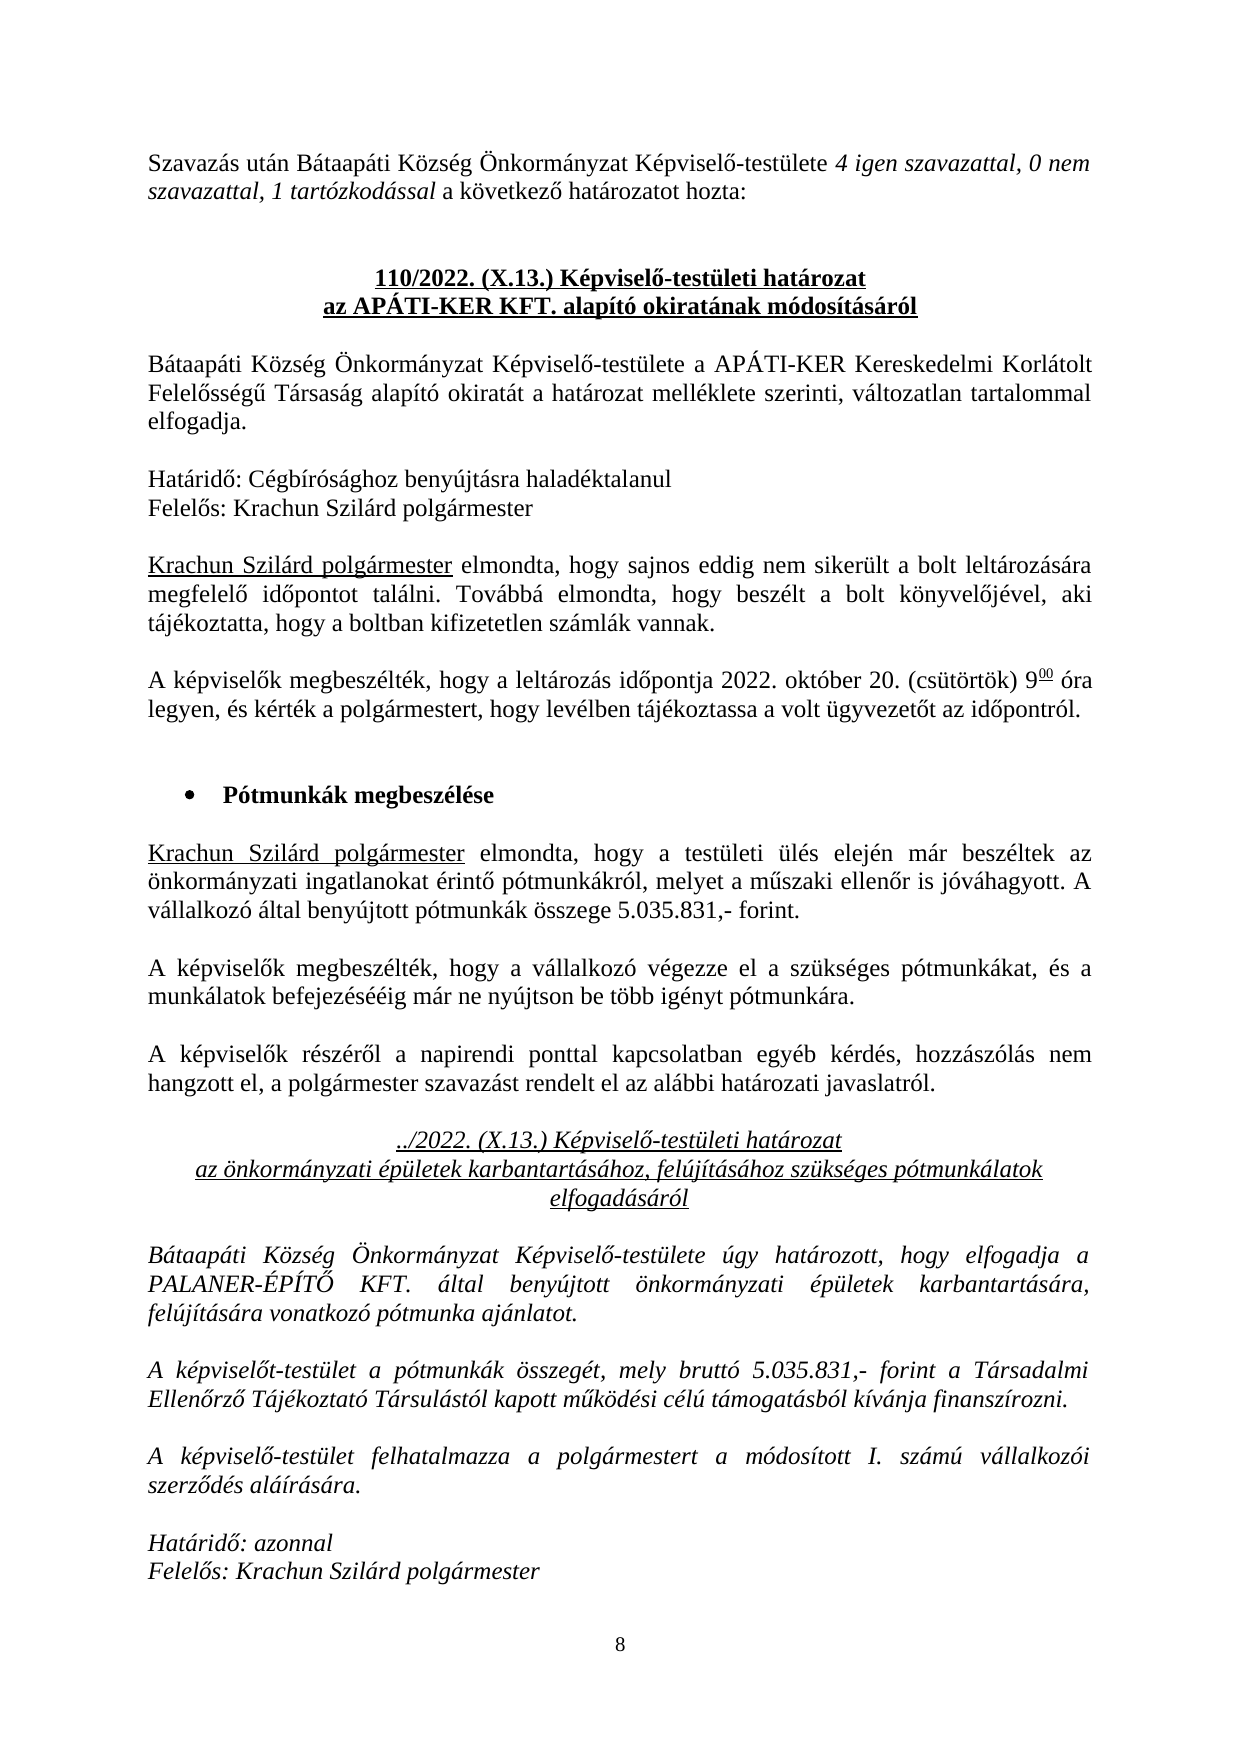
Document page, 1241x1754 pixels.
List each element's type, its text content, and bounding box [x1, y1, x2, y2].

text az APÁTI-KER KFT. alapító okiratának módosításáról [148, 291, 1093, 320]
text Krachun Szilárd polgármester elmondta, hogy a testületi ülés elején már beszéltek az önkormányzati ingatlanokat érintő pótmunkákról, melyet a műszaki ellenőr is jóváhagyott. A vállalkozó által benyújtott pótmunkák összege 5.035.831,- forint. [148, 838, 1093, 924]
text Szavazás után Bátaapáti Község Önkormányzat Képviselő-testülete 4 igen szavazattal, 0 nem szavazattal, 1 tartózkodással a következő határozatot hozta: [148, 148, 1093, 205]
text Bátaapáti Község Önkormányzat Képviselő-testülete úgy határozott, hogy elfogadja a PALANER-ÉPÍTŐ KFT. által benyújtott önkormányzati épületek karbantartására, felújítására vonatkozó pótmunka ajánlatot. [148, 1240, 1093, 1326]
text A képviselők megbeszélték, hogy a leltározás időpontja 2022. október 20. (csütörtök) 900 óra legyen, és kérték a polgármestert, hogy levélben tájékoztassa a volt ügyvezetőt az időpontról. [148, 665, 1093, 723]
list Pótmunkák megbeszélése [185, 780, 1093, 809]
text ../2022. (X.13.) Képviselő-testületi határozat [148, 1125, 1093, 1154]
text Felelős: Krachun Szilárd polgármester [148, 1556, 1093, 1585]
text Krachun Szilárd polgármester elmondta, hogy sajnos eddig nem sikerült a bolt leltározására megfelelő időpontot találni. Továbbá elmondta, hogy beszélt a bolt könyvelőjével, aki tájékoztatta, hogy a boltban kifizetetlen számlák vannak. [148, 550, 1093, 636]
text A képviselők részéről a napirendi ponttal kapcsolatban egyéb kérdés, hozzászólás nem hangzott el, a polgármester szavazást rendelt el az alábbi határozati javaslatról. [148, 1039, 1093, 1096]
text A képviselők megbeszélték, hogy a vállalkozó végezze el a szükséges pótmunkákat, és a munkálatok befejezésééig már ne nyújtson be több igényt pótmunkára. [148, 953, 1093, 1010]
text Határidő: Cégbírósághoz benyújtásra haladéktalanul [148, 464, 1093, 493]
text az önkormányzati épületek karbantartásához, felújításához szükséges pótmunkálatok elfogadásáról [148, 1154, 1093, 1211]
text A képviselő-testület felhatalmazza a polgármestert a módosított I. számú vállalkozói szerződés aláírására. [148, 1441, 1093, 1499]
text 110/2022. (X.13.) Képviselő-testületi határozat [148, 263, 1093, 291]
text Felelős: Krachun Szilárd polgármester [148, 493, 1093, 521]
text A képviselőt-testület a pótmunkák összegét, mely bruttó 5.035.831,- forint a Társadalmi Ellenőrző Tájékoztató Társulástól kapott működési célú támogatásból kívánja finanszírozni. [148, 1355, 1093, 1413]
text Határidő: azonnal [148, 1528, 1093, 1556]
